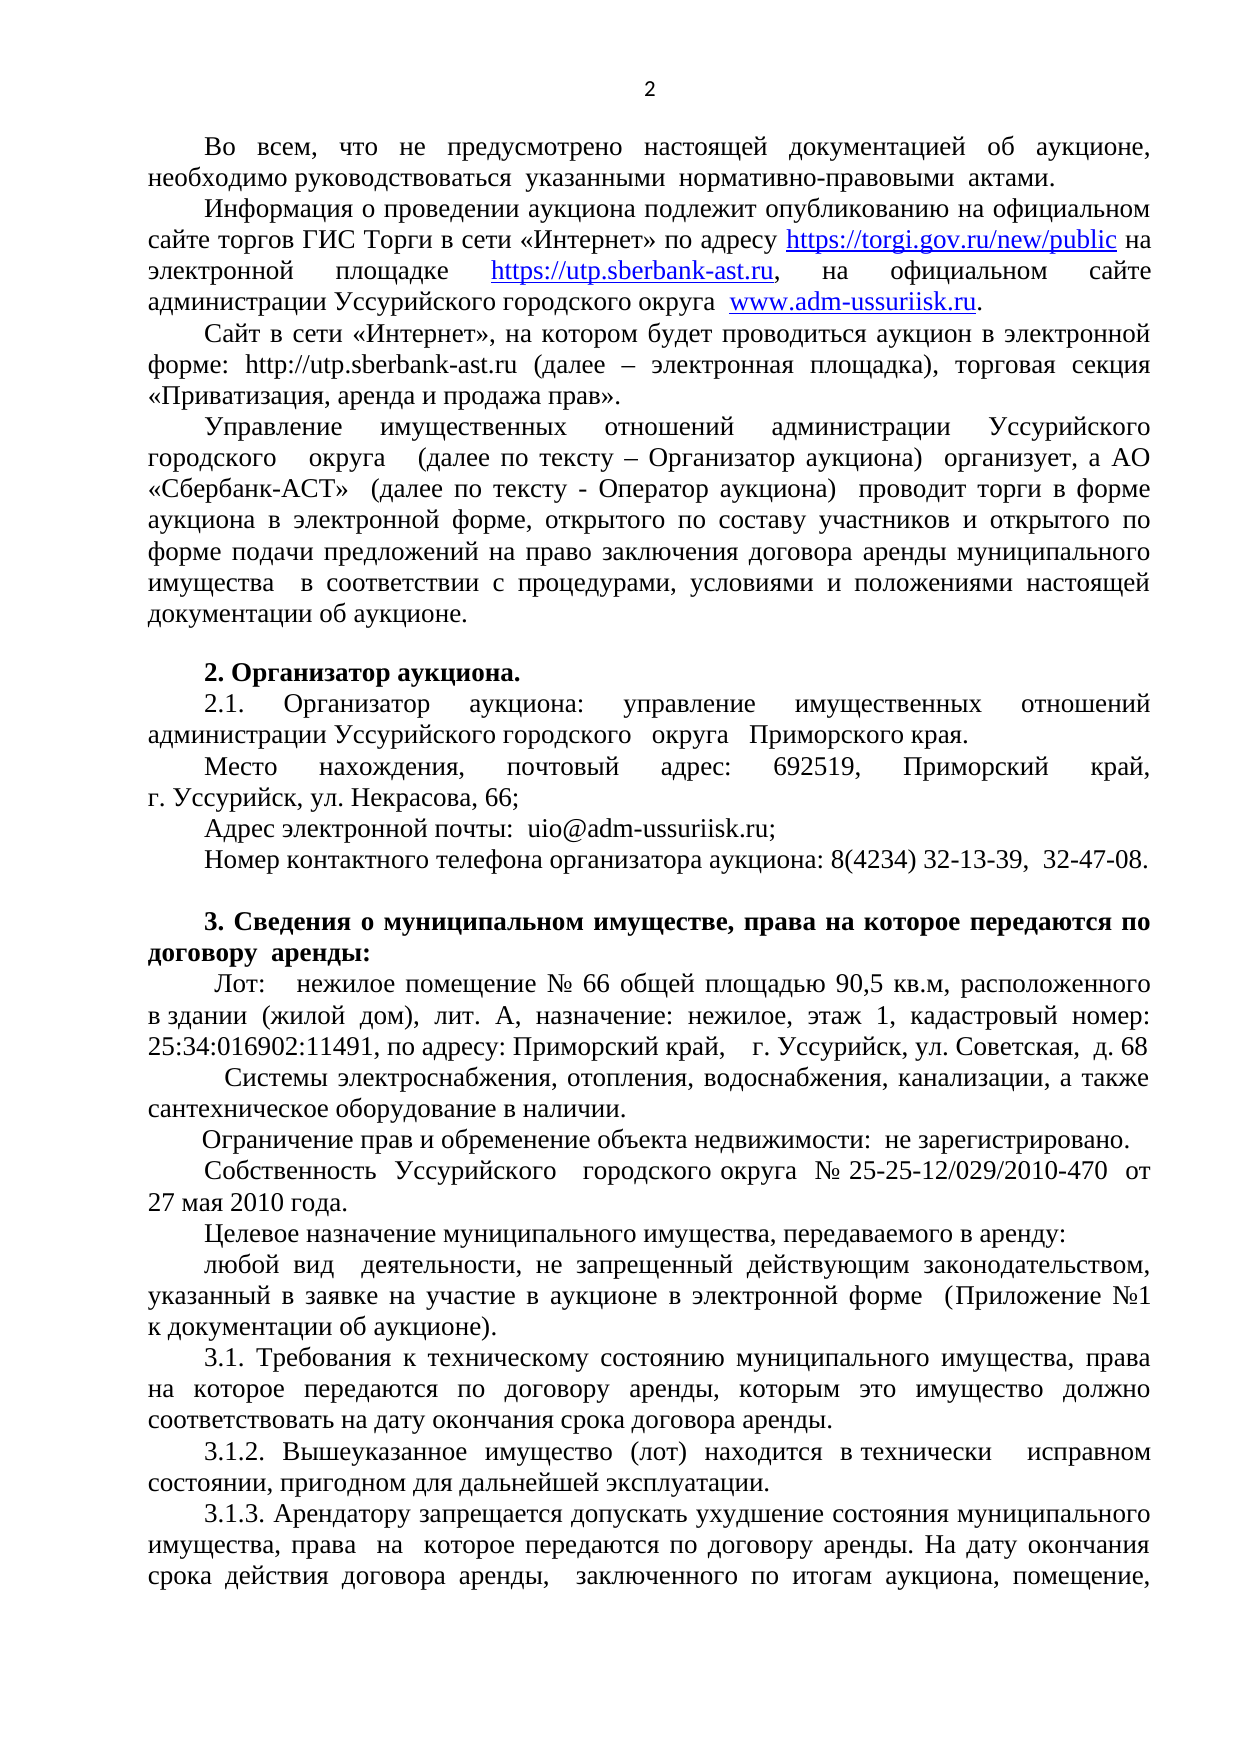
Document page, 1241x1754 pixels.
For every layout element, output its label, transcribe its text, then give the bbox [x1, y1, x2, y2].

text Место нахождения, почтовый адрес: 692519, Приморский край, г. Уссурийск, ул. Некрасова, 66; [148, 749, 1152, 812]
text Собственность Уссурийского городского округа № 25-25-12/029/2010-470 от 27 мая 2010 года. [148, 1154, 1152, 1217]
text Номер контактного телефона организатора аукциона: 8(4234) 32-13-39, 32-47-08. [148, 843, 1152, 874]
text 3. Сведения о муниципальном имуществе, права на которое передаются по договору аренды: [148, 905, 1152, 968]
text Управление имущественных отношений администрации Уссурийского городского округа (далее по тексту – Организатор аукциона) организует, а АО «Сбербанк-АСТ» (далее по тексту - Оператор аукциона) проводит торги в форме аукциона в электронной форме, открытого по составу участников и открытого по форме подачи предложений на право заключения договора аренды муниципального имущества в соответствии с процедурами, условиями и положениями настоящей документации об аукционе. [148, 410, 1152, 628]
text Ограничение прав и обременение объекта недвижимости: не зарегистрировано. [148, 1123, 1152, 1154]
text любой вид деятельности, не запрещенный действующим законодательством, указанный в заявке на участие в аукционе в электронной форме (Приложение №1 к документации об аукционе). [148, 1248, 1152, 1341]
text 2. Организатор аукциона. [148, 656, 1152, 687]
text Адрес электронной почты: uio@adm-ussuriisk.ru; [148, 812, 1152, 843]
text Системы электроснабжения, отопления, водоснабжения, канализации, а также сантехническое оборудование в наличии. [148, 1061, 1152, 1123]
text Сайт в сети «Интернет», на котором будет проводиться аукцион в электронной форме: http://utp.sberbank-ast.ru (далее – электронная площадка), торговая секция «Приватизация, аренда и продажа прав». [148, 317, 1152, 410]
text 3.1. Требования к техническому состоянию муниципального имущества, права на которое передаются по договору аренды, которым это имущество должно соответствовать на дату окончания срока договора аренды. [148, 1341, 1152, 1435]
text 3.1.2. Вышеуказанное имущество (лот) находится в технически исправном состоянии, пригодном для дальнейшей эксплуатации. [148, 1435, 1152, 1497]
text Целевое назначение муниципального имущества, передаваемого в аренду: [148, 1217, 1152, 1248]
text Лот: нежилое помещение № 66 общей площадью 90,5 кв.м, расположенного в здании (жилой дом), лит. А, назначение: нежилое, этаж 1, кадастровый номер: 25:34:016902:11491, по адресу: Приморский край, г. Уссурийск, ул. Советская, д. 68 [148, 968, 1152, 1061]
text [148, 1497, 1152, 1591]
text Информация о проведении аукциона подлежит опубликованию на официальном сайте торгов ГИС Торги в сети «Интернет» по адресу https://torgi.gov.ru/new/public на электронной площадке https://utp.sberbank-ast.ru, на официальном сайте администрации Уссурийского городского округа www.adm-ussuriisk.ru. [148, 192, 1152, 317]
text 2.1. Организатор аукциона: управление имущественных отношений администрации Уссурийского городского округа Приморского края. [148, 687, 1152, 749]
text Во всем, что не предусмотрено настоящей документацией об аукционе, необходимо руководствоваться указанными нормативно-правовыми актами. [148, 130, 1152, 192]
